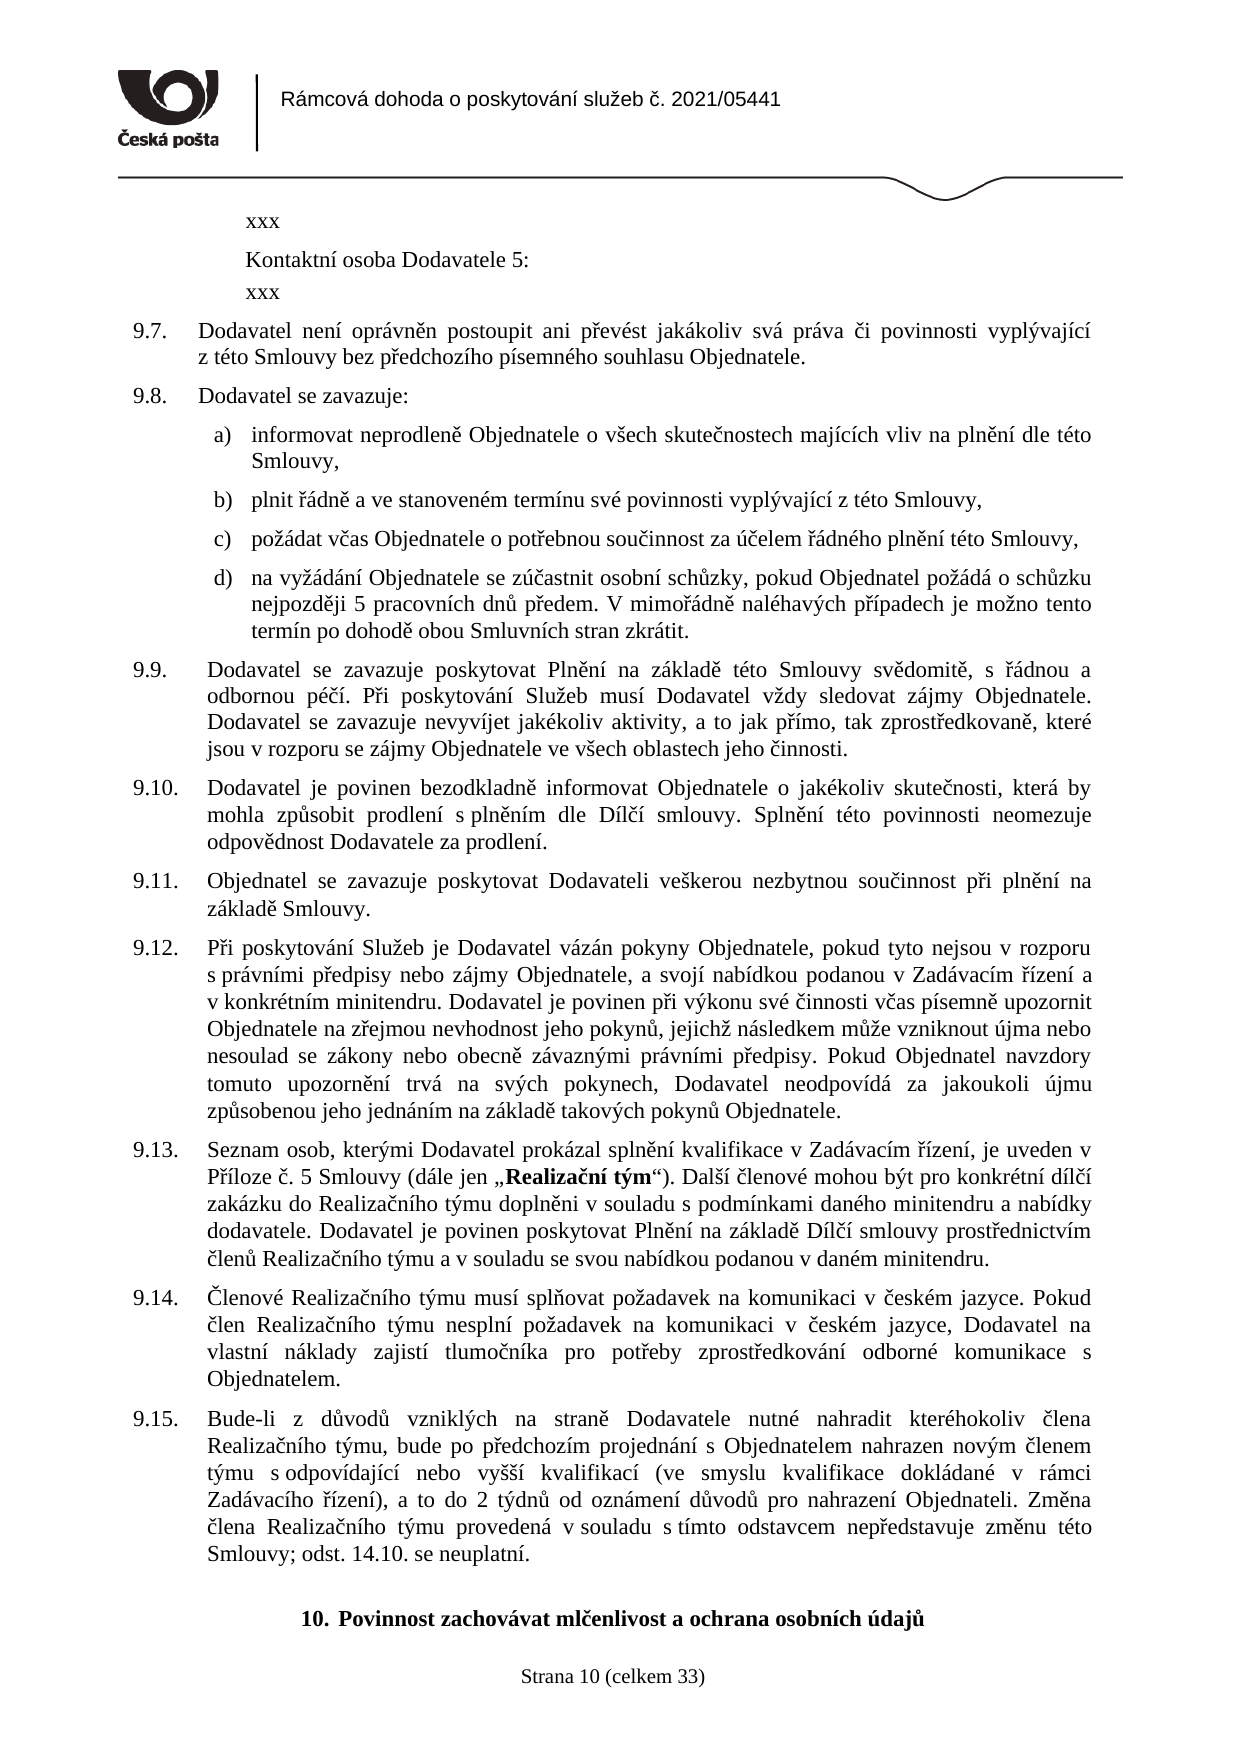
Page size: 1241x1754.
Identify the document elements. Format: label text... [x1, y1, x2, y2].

list Dodavatel není oprávněn postoupit ani převést jakákoliv svá práva či povinnosti vyplývající z této Smlouvy bez předchozího písemného souhlasu Objednatele. [133, 317, 1093, 370]
picture [118, 70, 219, 148]
list xxx [245, 207, 1093, 233]
list Povinnost zachovávat mlčenlivost a ochrana osobních údajů [133, 1605, 1093, 1632]
list na vyžádání Objednatele se zúčastnit osobní schůzky, pokud Objednatel požádá o schůzku nejpozději 5 pracovních dnů předem. V mimořádně naléhavých případech je možno tento termín po dohodě obou Smluvních stran zkrátit. [213, 564, 1093, 643]
list Členové Realizačního týmu musí splňovat požadavek na komunikaci v českém jazyce. Pokud člen Realizačního týmu nesplní požadavek na komunikaci v českém jazyce, Dodavatel na vlastní náklady zajistí tlumočníka pro potřeby zprostředkování odborné komunikace s Objednatelem. [133, 1284, 1093, 1392]
list xxx [245, 278, 1093, 304]
list Kontaktní osoba Dodavatele 5: [245, 246, 1093, 272]
list požádat včas Objednatele o potřebnou součinnost za účelem řádného plnění této Smlouvy, [213, 525, 1093, 552]
list Objednatel se zavazuje poskytovat Dodavateli veškerou nezbytnou součinnost při plnění na základě Smlouvy. [133, 867, 1093, 921]
picture [118, 176, 1123, 201]
list Dodavatel je povinen bezodkladně informovat Objednatele o jakékoliv skutečnosti, která by mohla způsobit prodlení s plněním dle Dílčí smlouvy. Splnění této povinnosti neomezuje odpovědnost Dodavatele za prodlení. [133, 773, 1093, 855]
list Bude-li z důvodů vzniklých na straně Dodavatele nutné nahradit kteréhokoliv člena Realizačního týmu, bude po předchozím projednání s Objednatelem nahrazen novým členem týmu s odpovídající nebo vyšší kvalifikací (ve smyslu kvalifikace dokládané v rámci Zadávacího řízení), a to do 2 týdnů od oznámení důvodů pro nahrazení Objednateli. Změna člena Realizačního týmu provedená v souladu s tímto odstavcem nepředstavuje změnu této Smlouvy; odst. 14.10. se neuplatní. [133, 1405, 1093, 1567]
list Dodavatel se zavazuje poskytovat Plnění na základě této Smlouvy svědomitě, s řádnou a odbornou péčí. Při poskytování Služeb musí Dodavatel vždy sledovat zájmy Objednatele. Dodavatel se zavazuje nevyvíjet jakékoliv aktivity, a to jak přímo, tak zprostředkovaně, které jsou v rozporu se zájmy Objednatele ve všech oblastech jeho činnosti. [133, 656, 1093, 761]
list Při poskytování Služeb je Dodavatel vázán pokyny Objednatele, pokud tyto nejsou v rozporu s právními předpisy nebo zájmy Objednatele, a svojí nabídkou podanou v Zadávacím řízení a v konkrétním minitendru. Dodavatel je povinen při výkonu své činnosti včas písemně upozornit Objednatele na zřejmou nevhodnost jeho pokynů, jejichž následkem může vzniknout újma nebo nesoulad se zákony nebo obecně závaznými právními předpisy. Pokud Objednatel navzdory tomuto upozornění trvá na svých pokynech, Dodavatel neodpovídá za jakoukoli újmu způsobenou jeho jednáním na základě takových pokynů Objednatele. [133, 934, 1093, 1123]
list Seznam osob, kterými Dodavatel prokázal splnění kvalifikace v Zadávacím řízení, je uveden v Příloze č. 5 Smlouvy (dále jen „Realizační tým“). Další členové mohou být pro konkrétní dílčí zakázku do Realizačního týmu doplněni v souladu s podmínkami daného minitendru a nabídky dodavatele. Dodavatel je povinen poskytovat Plnění na základě Dílčí smlouvy prostřednictvím členů Realizačního týmu a v souladu se svou nabídkou podanou v daném minitendru. [133, 1136, 1093, 1271]
list Dodavatel se zavazuje: [133, 382, 1093, 409]
list plnit řádně a ve stanoveném termínu své povinnosti vyplývající z této Smlouvy, [213, 486, 1093, 513]
list informovat neprodleně Objednatele o všech skutečnostech majících vliv na plnění dle této Smlouvy, [213, 421, 1093, 474]
